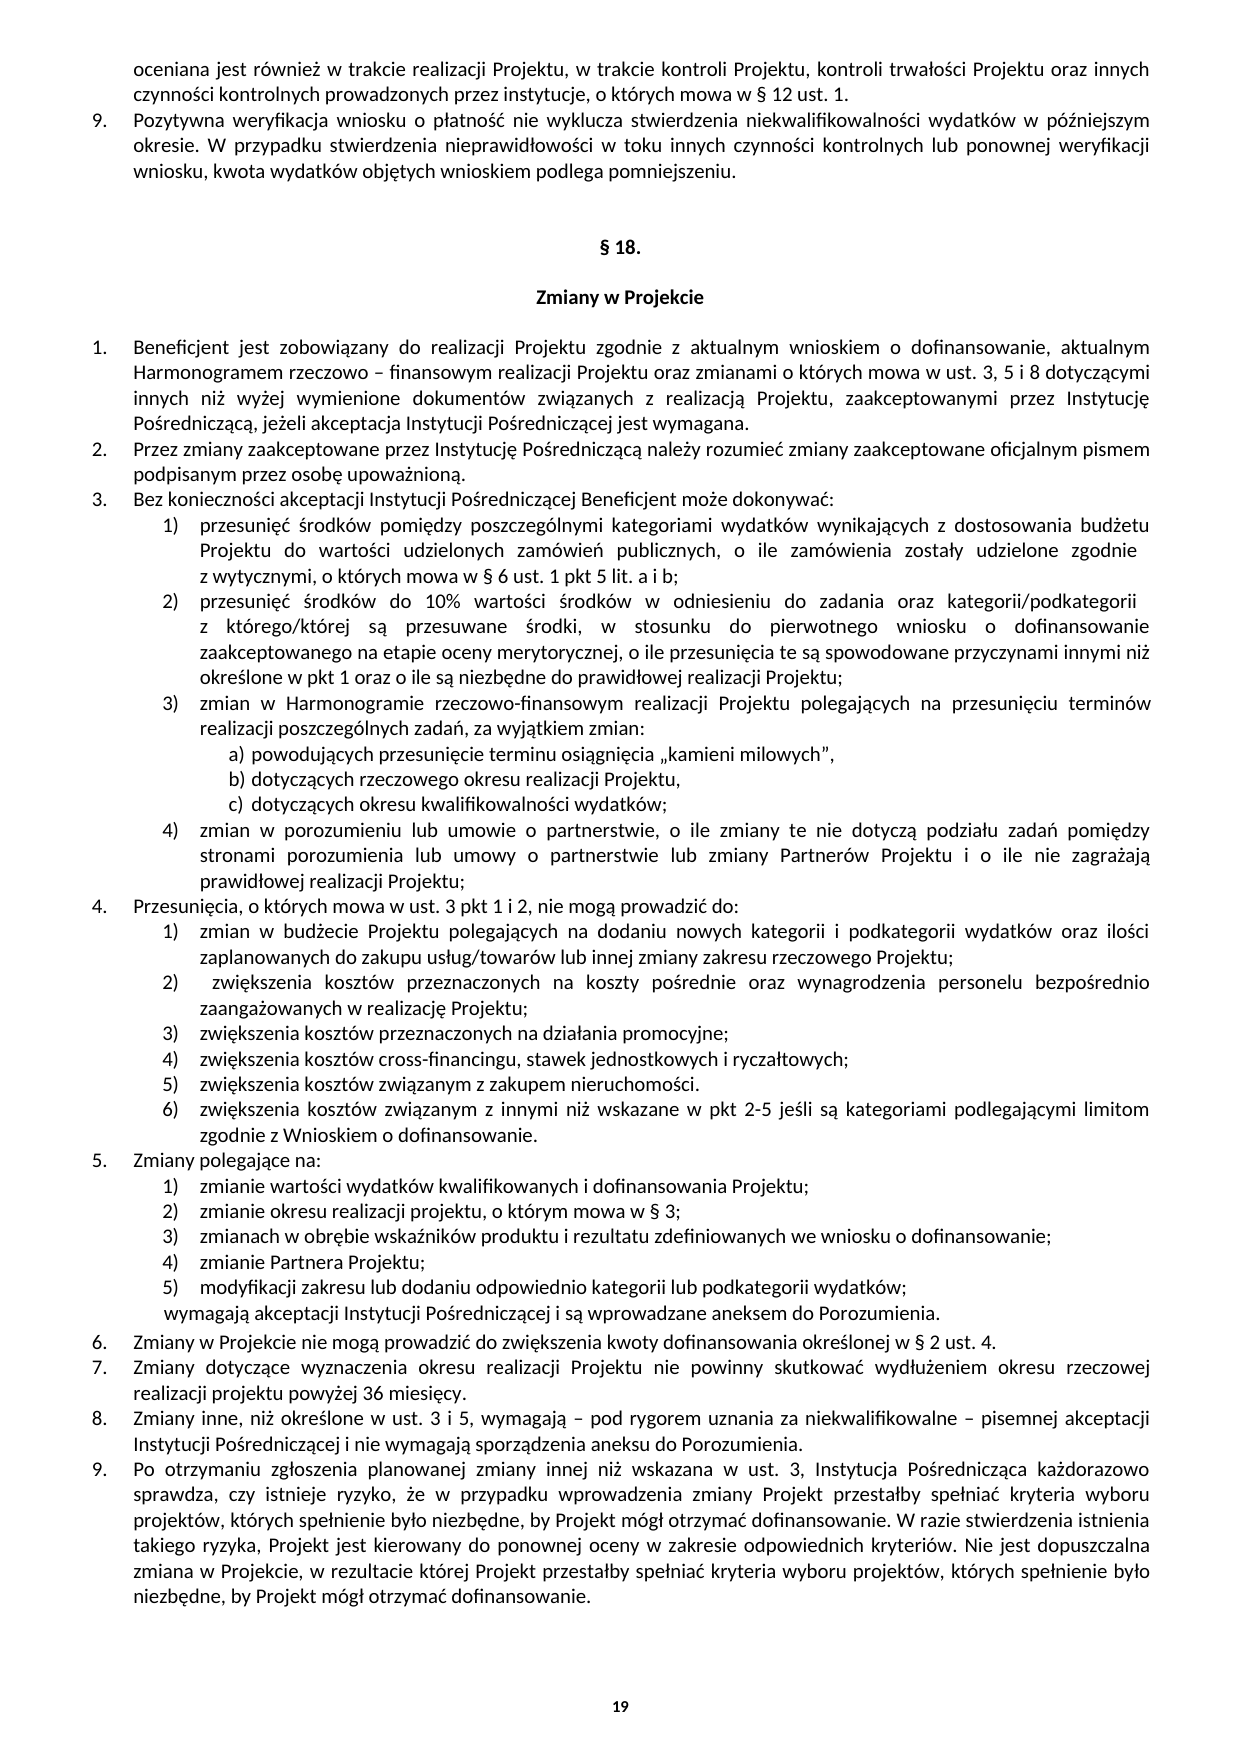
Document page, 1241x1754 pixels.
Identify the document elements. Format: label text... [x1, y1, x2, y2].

list zmianie Partnera Projektu; [162, 1249, 1152, 1274]
list modyfikacji zakresu lub dodaniu odpowiednio kategorii lub podkategorii wydatków; [162, 1274, 1152, 1300]
list zwiększenia kosztów związanym z zakupem nieruchomości. [162, 1071, 1152, 1097]
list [92, 56, 1152, 107]
list Zmiany dotyczące wyznaczenia okresu realizacji Projektu nie powinny skutkować wydłużeniem okresu rzeczowej realizacji projektu powyżej 36 miesięcy. [92, 1354, 1152, 1405]
list zwiększenia kosztów przeznaczonych na działania promocyjne; [162, 1020, 1152, 1046]
list zmian w budżecie Projektu polegających na dodaniu nowych kategorii i podkategorii wydatków oraz ilości zaplanowanych do zakupu usług/towarów lub innej zmiany zakresu rzeczowego Projektu; [162, 919, 1152, 969]
list zwiększenia kosztów związanym z innymi niż wskazane w pkt 2-5 jeśli są kategoriami podlegającymi limitom zgodnie z Wnioskiem o dofinansowanie. [162, 1097, 1152, 1147]
text wymagają akceptacji Instytucji Pośredniczącej i są wprowadzane aneksem do Porozumienia. [164, 1300, 1152, 1325]
text Zmiany w Projekcie [89, 284, 1152, 309]
text § 18. [89, 234, 1152, 259]
list Zmiany polegające na: [92, 1147, 1152, 1173]
list Zmiany w Projekcie nie mogą prowadzić do zwiększenia kwoty dofinansowania określonej w § 2 ust. 4. [92, 1329, 1152, 1354]
list Przesunięcia, o których mowa w ust. 3 pkt 1 i 2, nie mogą prowadzić do: [92, 893, 1152, 919]
list przesunięć środków do 10% wartości środków w odniesieniu do zadania oraz kategorii/podkategorii z którego/której są przesuwane środki, w stosunku do pierwotnego wniosku o dofinansowanie zaakceptowanego na etapie oceny merytorycznej, o ile przesunięcia te są spowodowane przyczynami innymi niż określone w pkt 1 oraz o ile są niezbędne do prawidłowej realizacji Projektu; [162, 588, 1152, 690]
list dotyczących okresu kwalifikowalności wydatków; [228, 792, 1152, 817]
list zmian w Harmonogramie rzeczowo-finansowym realizacji Projektu polegających na przesunięciu terminów realizacji poszczególnych zadań, za wyjątkiem zmian: [162, 690, 1152, 741]
list Beneficjent jest zobowiązany do realizacji Projektu zgodnie z aktualnym wnioskiem o dofinansowanie, aktualnym Harmonogramem rzeczowo – finansowym realizacji Projektu oraz zmianami o których mowa w ust. 3, 5 i 8 dotyczącymi innych niż wyżej wymienione dokumentów związanych z realizacją Projektu, zaakceptowanymi przez Instytucję Pośredniczącą, jeżeli akceptacja Instytucji Pośredniczącej jest wymagana. [92, 334, 1152, 436]
list zwiększenia kosztów cross-financingu, stawek jednostkowych i ryczałtowych; [162, 1046, 1152, 1071]
list zmianie wartości wydatków kwalifikowanych i dofinansowania Projektu; [162, 1173, 1152, 1198]
list powodujących przesunięcie terminu osiągnięcia „kamieni milowych”, [228, 741, 1152, 766]
list zwiększenia kosztów przeznaczonych na koszty pośrednie oraz wynagrodzenia personelu bezpośrednio zaangażowanych w realizację Projektu; [162, 969, 1152, 1020]
list zmianach w obrębie wskaźników produktu i rezultatu zdefiniowanych we wniosku o dofinansowanie; [162, 1224, 1152, 1249]
list zmian w porozumieniu lub umowie o partnerstwie, o ile zmiany te nie dotyczą podziału zadań pomiędzy stronami porozumienia lub umowy o partnerstwie lub zmiany Partnerów Projektu i o ile nie zagrażają prawidłowej realizacji Projektu; [162, 817, 1152, 893]
list Zmiany inne, niż określone w ust. 3 i 5, wymagają – pod rygorem uznania za niekwalifikowalne – pisemnej akceptacji Instytucji Pośredniczącej i nie wymagają sporządzenia aneksu do Porozumienia. [92, 1405, 1152, 1456]
list Bez konieczności akceptacji Instytucji Pośredniczącej Beneficjent może dokonywać: [92, 487, 1152, 512]
list Przez zmiany zaakceptowane przez Instytucję Pośredniczącą należy rozumieć zmiany zaakceptowane oficjalnym pismem podpisanym przez osobę upoważnioną. [92, 436, 1152, 487]
list dotyczących rzeczowego okresu realizacji Projektu, [228, 766, 1152, 792]
list zmianie okresu realizacji projektu, o którym mowa w § 3; [162, 1198, 1152, 1224]
list przesunięć środków pomiędzy poszczególnymi kategoriami wydatków wynikających z dostosowania budżetu Projektu do wartości udzielonych zamówień publicznych, o ile zamówienia zostały udzielone zgodnie z wytycznymi, o których mowa w § 6 ust. 1 pkt 5 lit. a i b; [162, 512, 1152, 588]
list Po otrzymaniu zgłoszenia planowanej zmiany innej niż wskazana w ust. 3, Instytucja Pośrednicząca każdorazowo sprawdza, czy istnieje ryzyko, że w przypadku wprowadzenia zmiany Projekt przestałby spełniać kryteria wyboru projektów, których spełnienie było niezbędne, by Projekt mógł otrzymać dofinansowanie. W razie stwierdzenia istnienia takiego ryzyka, Projekt jest kierowany do ponownej oceny w zakresie odpowiednich kryteriów. Nie jest dopuszczalna zmiana w Projekcie, w rezultacie której Projekt przestałby spełniać kryteria wyboru projektów, których spełnienie było niezbędne, by Projekt mógł otrzymać dofinansowanie. [92, 1456, 1152, 1609]
list Pozytywna weryfikacja wniosku o płatność nie wyklucza stwierdzenia niekwalifikowalności wydatków w późniejszym okresie. W przypadku stwierdzenia nieprawidłowości w toku innych czynności kontrolnych lub ponownej weryfikacji wniosku, kwota wydatków objętych wnioskiem podlega pomniejszeniu. [92, 107, 1152, 183]
